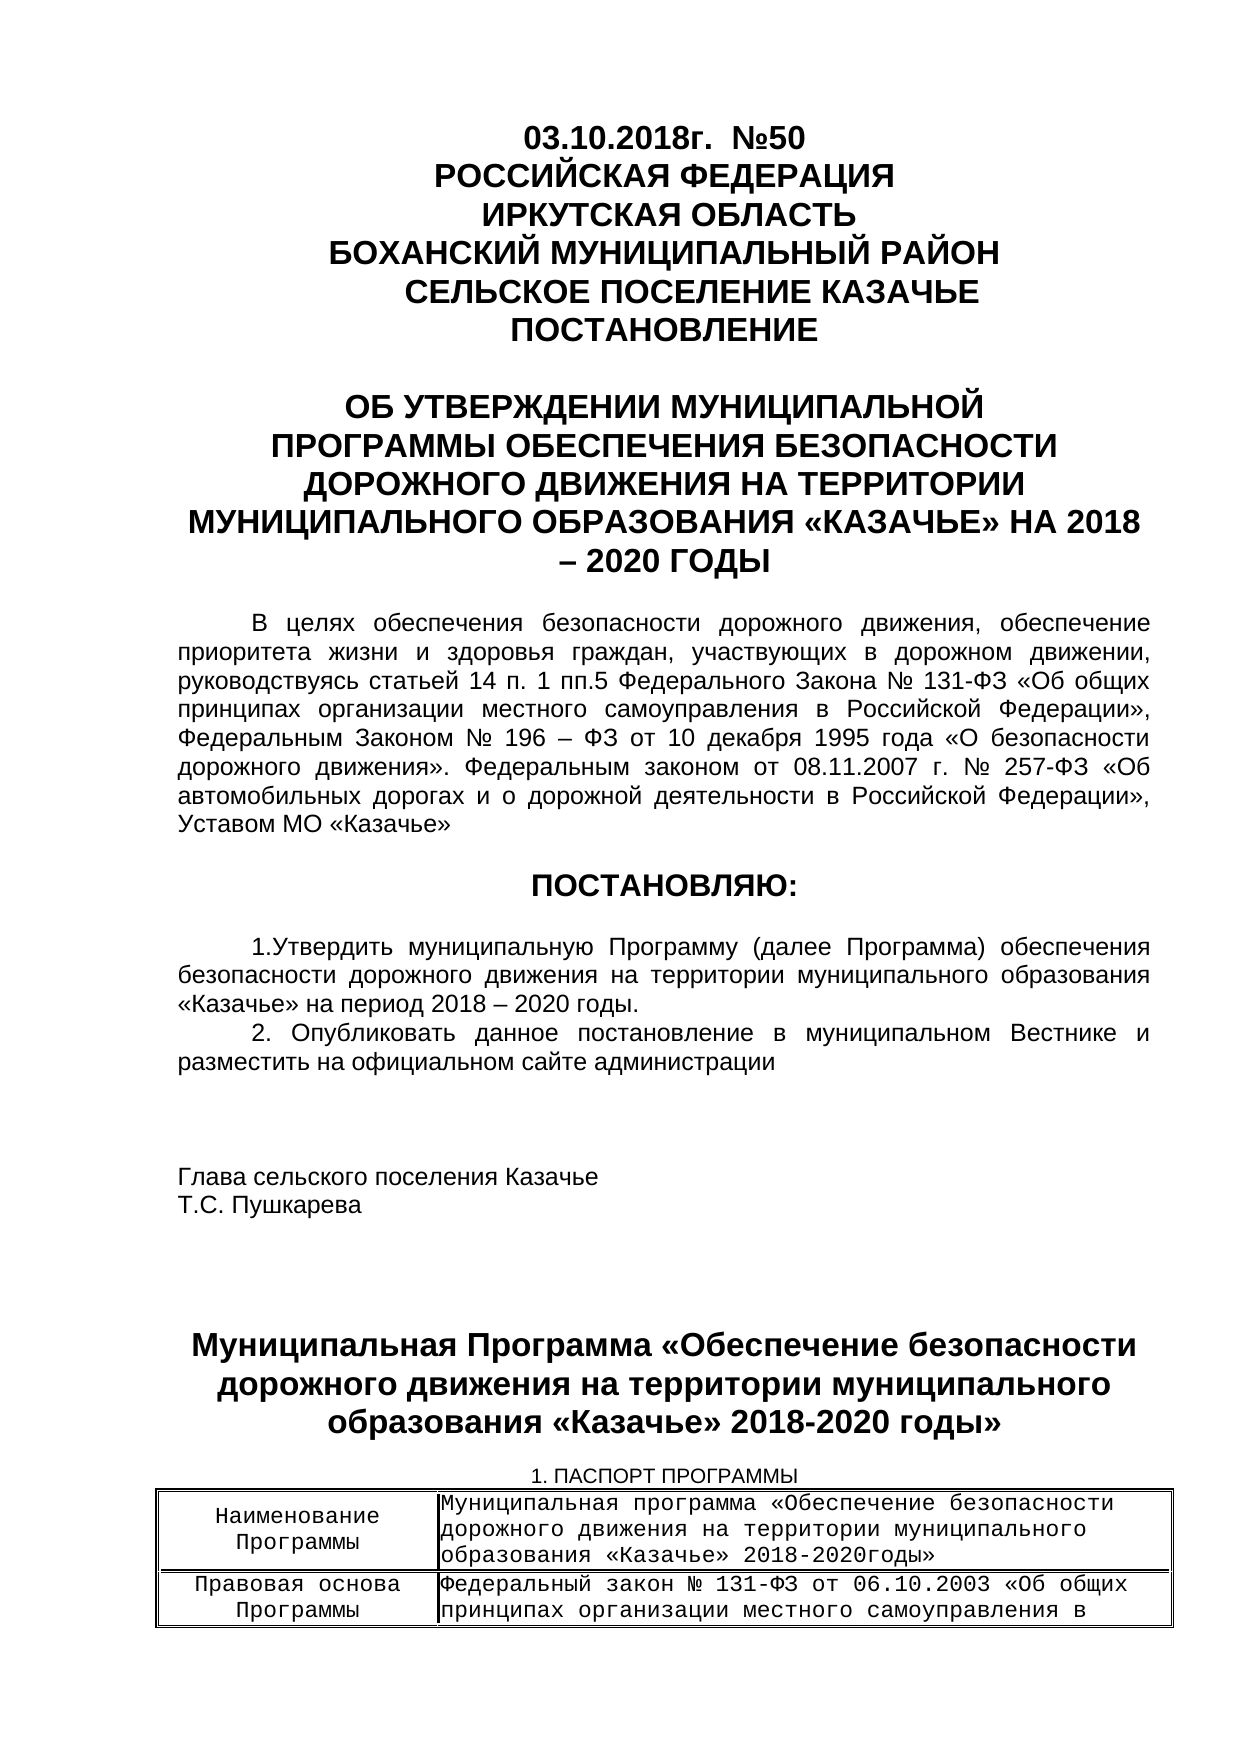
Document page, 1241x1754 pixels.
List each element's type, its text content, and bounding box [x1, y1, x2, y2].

text ИРКУТСКАЯ ОБЛАСТЬ БОХАНСКИЙ МУНИЦИПАЛЬНЫЙ РАЙОН [177, 195, 1152, 272]
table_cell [159, 1569, 438, 1624]
table_header Муниципальная программа «Обеспечение безопасности дорожного движения на территории муниципального образования «Казачье» 2018-2020годы» [438, 1492, 1171, 1569]
text Муниципальная Программа «Обеспечение безопасности дорожного движения на территории муниципального образования «Казачье» 2018-2020 годы» [177, 1325, 1152, 1440]
text ПОСТАНОВЛЯЮ: [177, 867, 1152, 903]
text ОБ УТВЕРЖДЕНИИ МУНИЦИПАЛЬНОЙ ПРОГРАММЫ ОБЕСПЕЧЕНИЯ БЕЗОПАСНОСТИ ДОРОЖНОГО ДВИЖЕНИЯ НА ТЕРРИТОРИИ МУНИЦИПАЛЬНОГО ОБРАЗОВАНИЯ «КАЗАЧЬЕ» НА 2018 – 2020 ГОДЫ [177, 387, 1152, 579]
table_header Наименование Программы [159, 1490, 438, 1569]
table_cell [438, 1569, 1171, 1624]
text 1. ПАСПОРТ ПРОГРАММЫ [177, 1464, 1152, 1488]
text 2. Опубликовать данное постановление в муниципальном Вестнике и разместить на официальном сайте администрации [177, 1018, 1152, 1075]
text 1.Утвердить муниципальную Программу (далее Программа) обеспечения безопасности дорожного движения на территории муниципального образования «Казачье» на период 2018 – 2020 годы. [177, 932, 1152, 1018]
text 03.10.2018г. №50 РОССИЙСКАЯ ФЕДЕРАЦИЯ [177, 118, 1152, 195]
text Глава сельского поселения Казачье Т.С. Пушкарева [177, 1162, 1152, 1219]
text СЕЛЬСКОЕ ПОСЕЛЕНИЕ КАЗАЧЬЕ ПОСТАНОВЛЕНИЕ [177, 272, 1152, 349]
text В целях обеспечения безопасности дорожного движения, обеспечение приоритета жизни и здоровья граждан, участвующих в дорожном движении, руководствуясь статьей 14 п. 1 пп.5 Федерального Закона № 131-ФЗ «Об общих принципах организации местного самоуправления в Российской Федерации», Федеральным Законом № 196 – ФЗ от 10 декабря 1995 года «О безопасности дорожного движения». Федеральным законом от 08.11.2007 г. № 257-ФЗ «Об автомобильных дорогах и о дорожной деятельности в Российской Федерации», Уставом МО «Казачье» [177, 608, 1152, 838]
